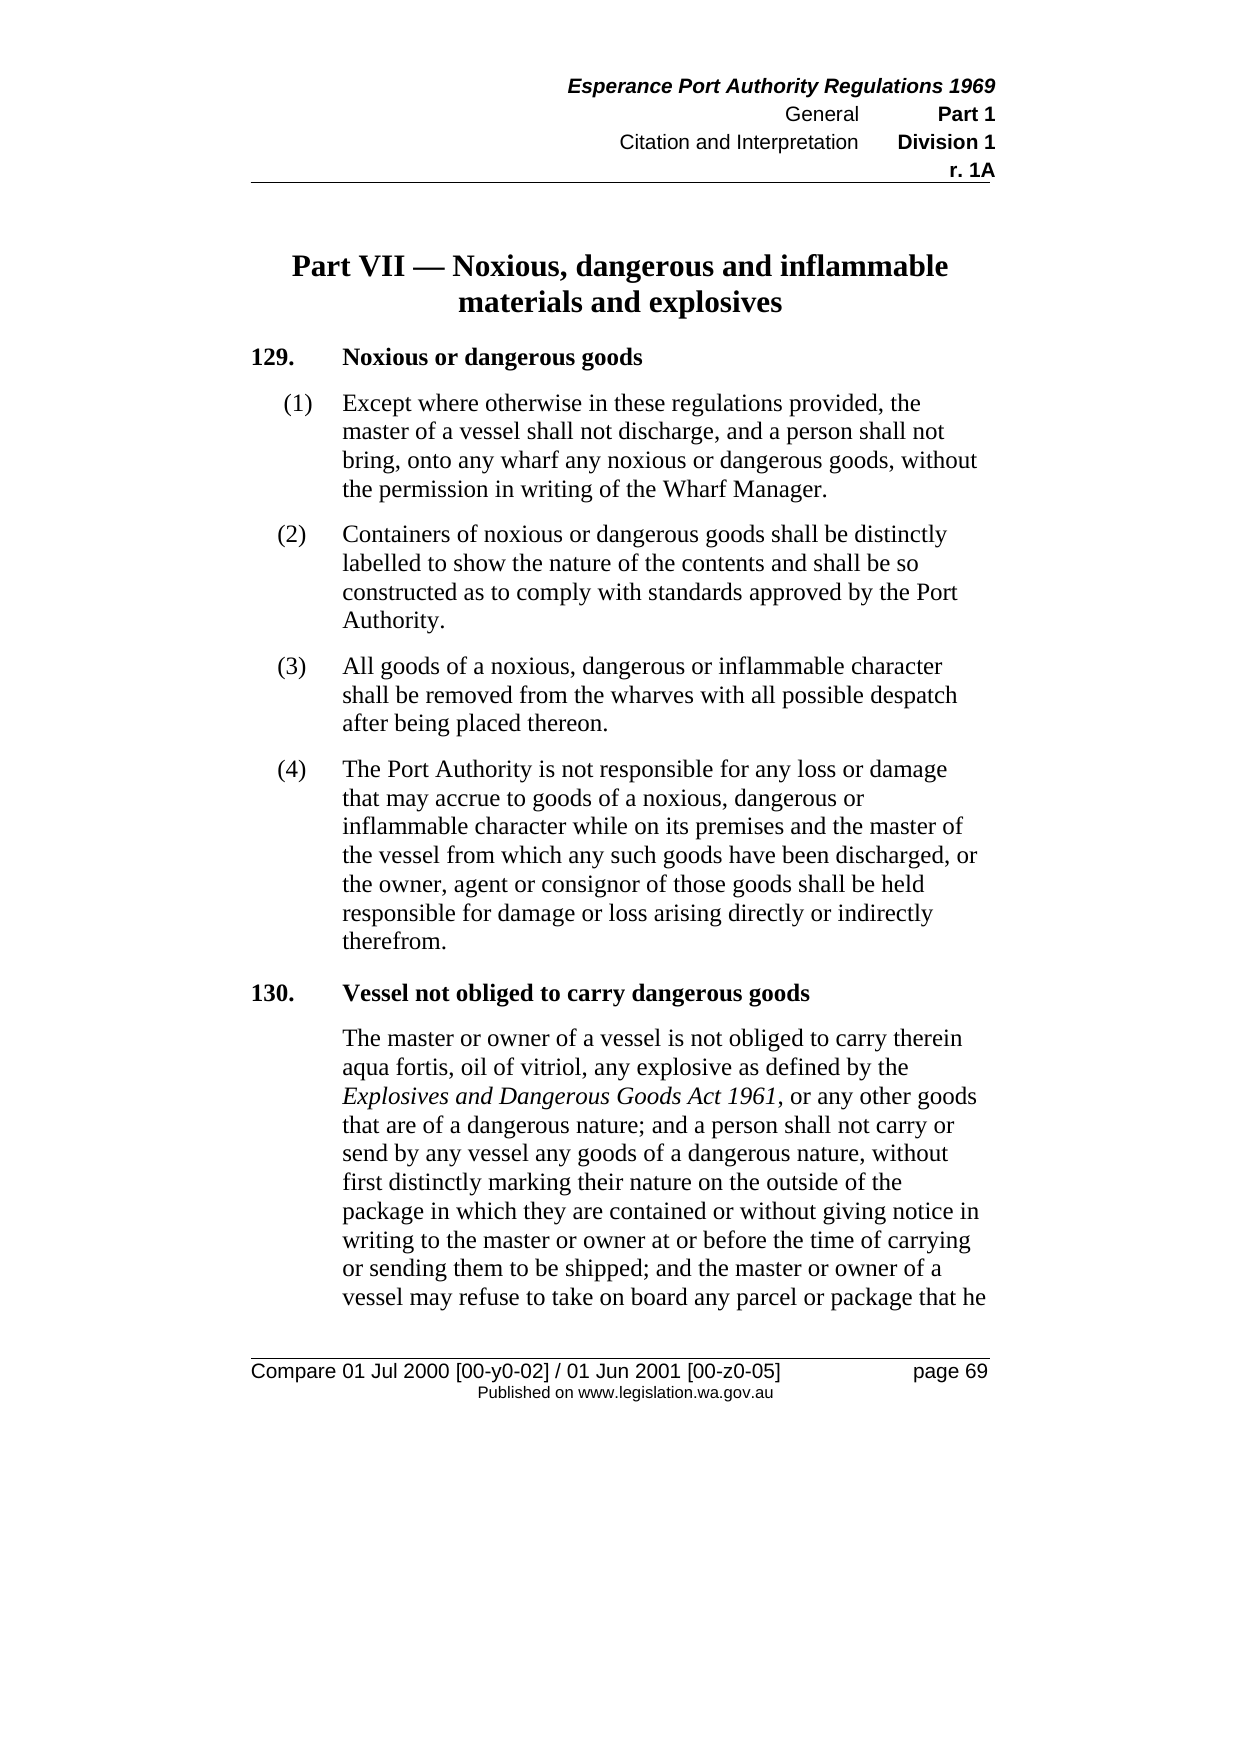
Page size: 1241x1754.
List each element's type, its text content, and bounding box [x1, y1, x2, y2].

subtitle Part VII — Noxious, dangerous and inflammable materials and explosives [251, 247, 990, 319]
text (3) All goods of a noxious, dangerous or inflammable character shall be removed from the wharves with all possible despatch after being placed thereon. [251, 651, 990, 737]
subtitle 129. Noxious or dangerous goods [251, 342, 990, 371]
text (4) The Port Authority is not responsible for any loss or damage that may accrue to goods of a noxious, dangerous or inflammable character while on its premises and the master of the vessel from which any such goods have been discharged, or the owner, agent or consignor of those goods shall be held responsible for damage or loss arising directly or indirectly therefrom. [251, 754, 990, 955]
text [251, 1023, 990, 1311]
text (1) Except where otherwise in these regulations provided, the master of a vessel shall not discharge, and a person shall not bring, onto any wharf any noxious or dangerous goods, without the permission in writing of the Wharf Manager. [251, 388, 990, 503]
subtitle 130. Vessel not obliged to carry dangerous goods [251, 978, 990, 1007]
text (2) Containers of noxious or dangerous goods shall be distinctly labelled to show the nature of the contents and shall be so constructed as to comply with standards approved by the Port Authority. [251, 519, 990, 634]
